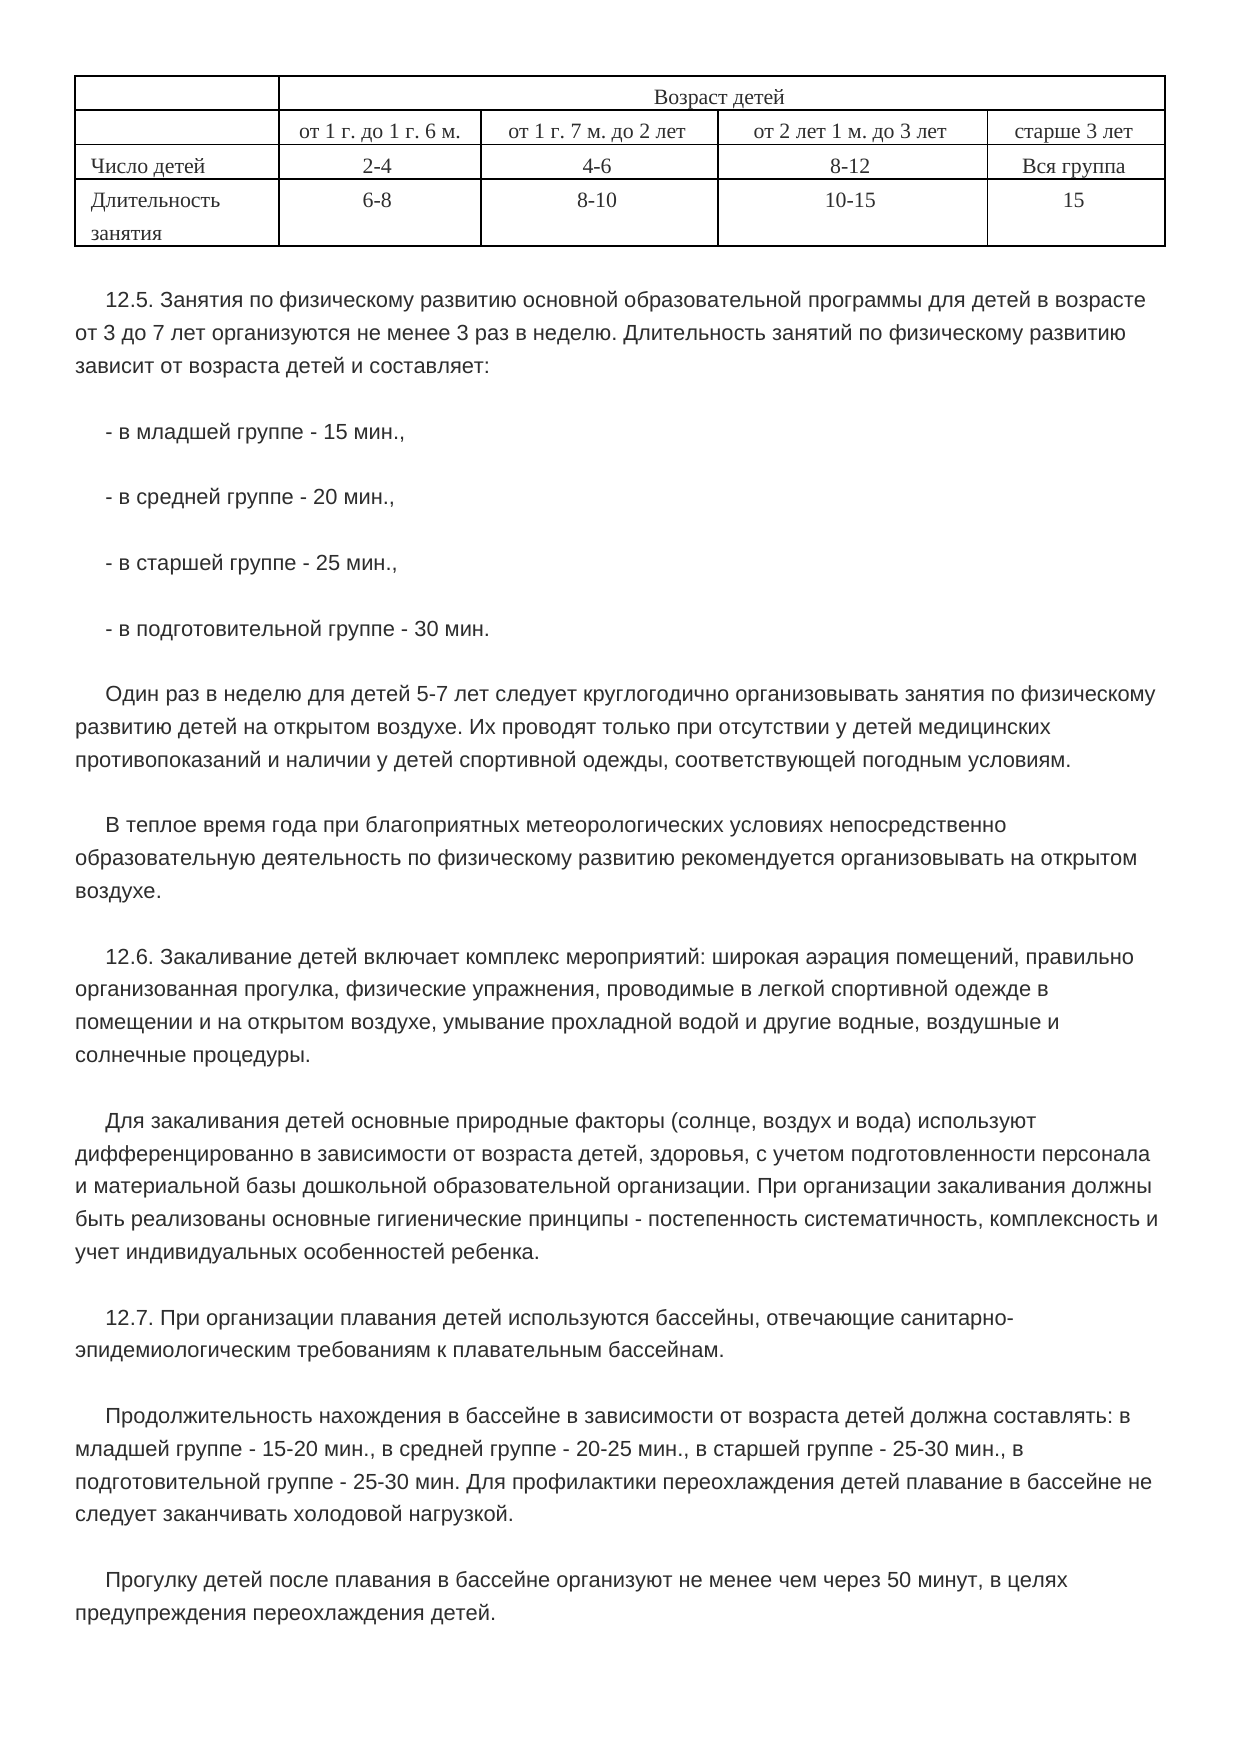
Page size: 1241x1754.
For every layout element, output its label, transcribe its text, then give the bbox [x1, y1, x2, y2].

table_cell от 2 лет 1 м. до 3 лет [719, 111, 987, 144]
table_cell 8-10 [482, 180, 717, 245]
table_cell 6-8 [280, 180, 480, 245]
text 12.5. Занятия по физическому развитию основной образовательной программы для детей в возрасте от 3 до 7 лет организуются не менее 3 раз в неделю. Длительность занятий по физическому развитию зависит от возраста детей и составляет: - в младшей группе - 15 мин., - в средней группе - 20 мин., - в старшей группе - 25 мин., - в подготовительной группе - 30 мин. Один раз в неделю для детей 5-7 лет следует круглогодично организовывать занятия по физическому развитию детей на открытом воздухе. Их проводят только при отсутствии у детей медицинских противопоказаний и наличии у детей спортивной одежды, соответствующей погодным условиям. В теплое время года при благоприятных метеорологических условиях непосредственно образовательную деятельность по физическому развитию рекомендуется организовывать на открытом воздухе. [75, 280, 1165, 936]
table_cell 2-4 [280, 145, 480, 178]
table_cell старше 3 лет [988, 111, 1164, 144]
table_cell 4-6 [482, 145, 717, 178]
text 12.7. При организации плавания детей используются бассейны, отвечающие санитарно-эпидемиологическим требованиям к плавательным бассейнам. Продолжительность нахождения в бассейне в зависимости от возраста детей должна составлять: в младшей группе - 15-20 мин., в средней группе - 20-25 мин., в старшей группе - 25-30 мин., в подготовительной группе - 25-30 мин. Для профилактики переохлаждения детей плавание в бассейне не следует заканчивать холодовой нагрузкой. Прогулку детей после плавания в бассейне организуют не менее чем через 50 минут, в целях предупреждения переохлаждения детей. [75, 1297, 1165, 1658]
table_cell Возраст детей [280, 77, 1164, 109]
table_cell [76, 77, 278, 109]
table_cell 15 [988, 180, 1164, 245]
table_cell Число детей [76, 145, 278, 178]
table_cell Длительность занятия [76, 180, 278, 245]
text 12.6. Закаливание детей включает комплекс мероприятий: широкая аэрация помещений, правильно организованная прогулка, физические упражнения, проводимые в легкой спортивной одежде в помещении и на открытом воздухе, умывание прохладной водой и другие водные, воздушные и солнечные процедуры. Для закаливания детей основные природные факторы (солнце, воздух и вода) используют дифференцированно в зависимости от возраста детей, здоровья, с учетом подготовленности персонала и материальной базы дошкольной образовательной организации. При организации закаливания должны быть реализованы основные гигиенические принципы - постепенность систематичность, комплексность и учет индивидуальных особенностей ребенка. [75, 936, 1165, 1297]
table_cell [76, 111, 278, 144]
table_cell от 1 г. до 1 г. 6 м. [280, 111, 480, 144]
table_cell Вся группа [988, 145, 1164, 178]
table_cell 8-12 [719, 145, 987, 178]
table_cell 10-15 [719, 180, 987, 245]
table_cell от 1 г. 7 м. до 2 лет [482, 111, 717, 144]
